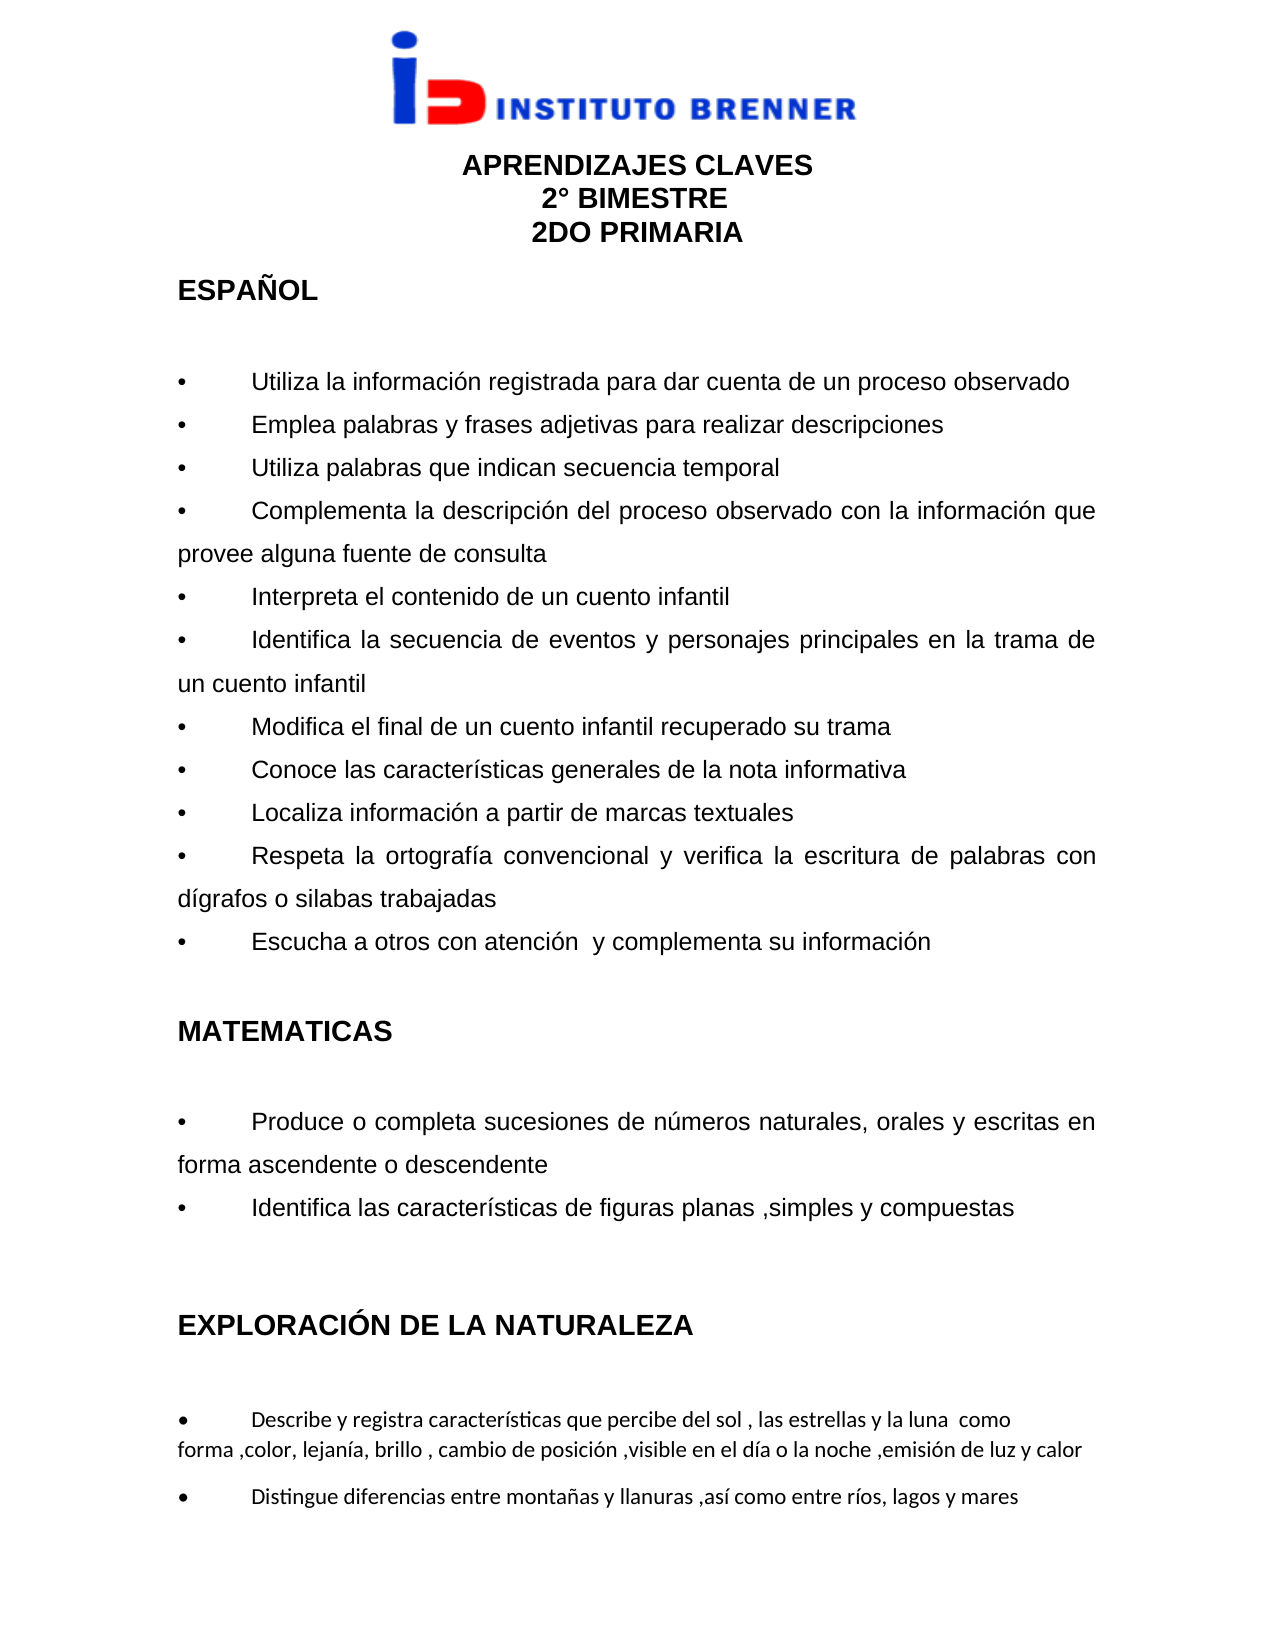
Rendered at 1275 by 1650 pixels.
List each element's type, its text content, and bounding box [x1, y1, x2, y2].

text • Utiliza la información registrada para dar cuenta de un proceso observado [177, 367, 1098, 395]
text • Respeta la ortografía convencional y verifica la escritura de palabras con dígrafos o silabas trabajadas [177, 841, 1098, 913]
text MATEMATICAS [177, 1013, 1098, 1047]
text • Interpreta el contenido de un cuento infantil [177, 582, 1098, 611]
picture [360, 17, 873, 139]
subtitle ESPAÑOL [177, 273, 1098, 307]
text • Emplea palabras y frases adjetivas para realizar descripciones [177, 410, 1098, 438]
text • Describe y registra características que percibe del sol , las estrellas y la luna como forma ,color, lejanía, brillo , cambio de posición ,visible en el día o la noche ,emisión de luz y calor [177, 1405, 1098, 1464]
text • Utiliza palabras que indican secuencia temporal [177, 453, 1098, 482]
text 2DO PRIMARIA [177, 215, 1098, 248]
subtitle EXPLORACIÓN DE LA NATURALEZA [177, 1308, 1098, 1342]
text • Escucha a otros con atención y complementa su información [177, 927, 1098, 956]
text APRENDIZAJES CLAVES [177, 148, 1098, 181]
text • Distingue diferencias entre montañas y llanuras ,así como entre ríos, lagos y mares [177, 1482, 1098, 1511]
text • Localiza información a partir de marcas textuales [177, 798, 1098, 827]
text • Identifica la secuencia de eventos y personajes principales en la trama de un cuento infantil [177, 625, 1098, 697]
text • Complementa la descripción del proceso observado con la información que provee alguna fuente de consulta [177, 496, 1098, 568]
text • Produce o completa sucesiones de números naturales, orales y escritas en forma ascendente o descendente [177, 1107, 1098, 1179]
text • Conoce las características generales de la nota informativa [177, 755, 1098, 783]
text • Identifica las características de figuras planas ,simples y compuestas [177, 1193, 1098, 1222]
text 2° BIMESTRE [177, 181, 1098, 215]
text • Modifica el final de un cuento infantil recuperado su trama [177, 712, 1098, 740]
